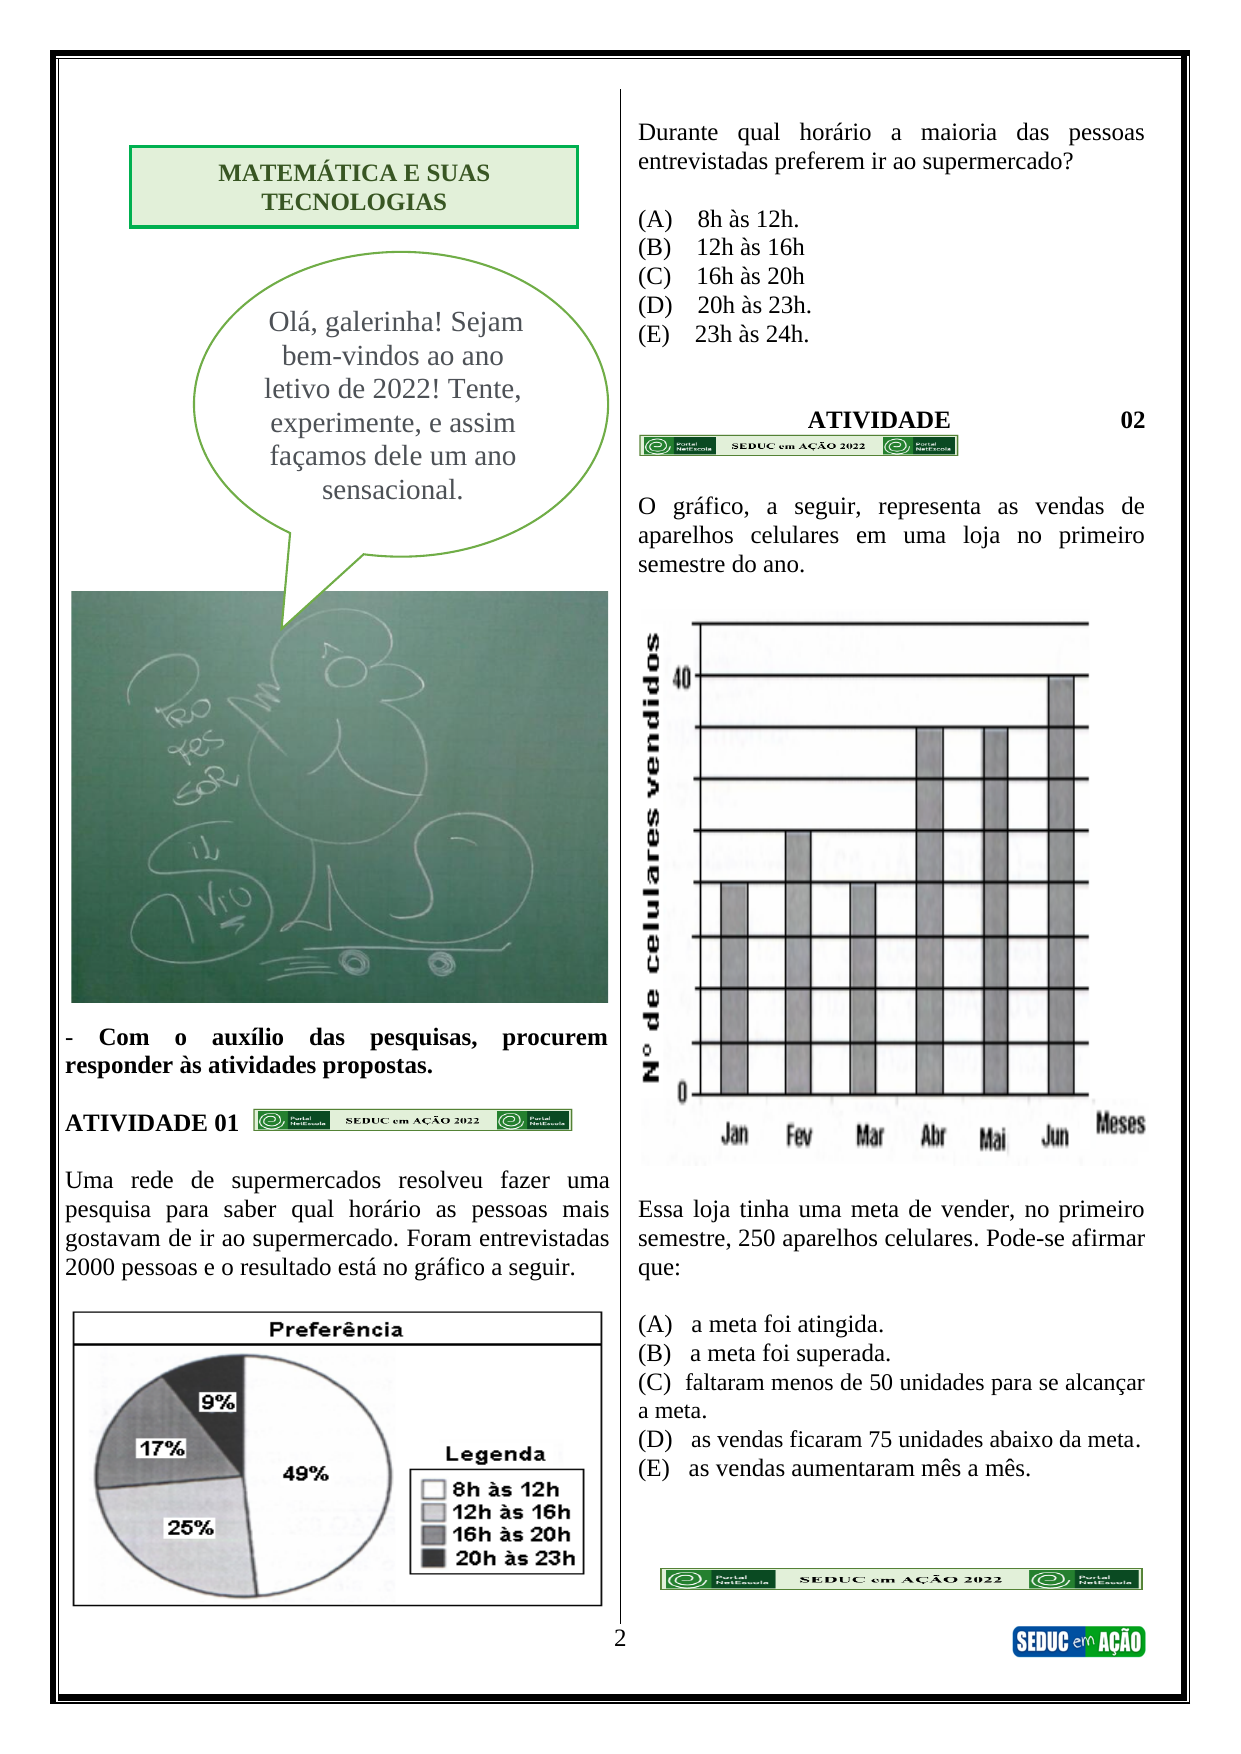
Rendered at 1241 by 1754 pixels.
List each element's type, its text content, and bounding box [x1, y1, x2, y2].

picture [1012, 1626, 1147, 1658]
text Durante qual horário a maioria das pessoas entrevistadas preferem ir ao supermercado? [638, 117, 1146, 175]
text Uma rede de supermercados resolveu fazer uma pesquisa para saber qual horário as pessoas mais gostavam de ir ao supermercado. Foram entrevistadas 2000 pessoas e o resultado está no gráfico a seguir. [65, 1166, 610, 1281]
text (A) 8h às 12h. [638, 204, 1146, 232]
picture [65, 1309, 609, 1609]
picture [71, 590, 609, 1003]
text - Com o auxílio das pesquisas, procurem responder às atividades propostas. [65, 1022, 608, 1079]
picture [251, 1108, 574, 1132]
text Essa loja tinha uma meta de vender, no primeiro semestre, 250 aparelhos celulares. Pode-se afirmar que: [638, 1194, 1146, 1281]
picture [637, 434, 960, 457]
text (D) as vendas ficaram 75 unidades abaixo da meta. [638, 1424, 1146, 1453]
text (A) a meta foi atingida. [638, 1309, 1146, 1338]
text (E) 23h às 24h. [638, 319, 1146, 347]
text (C) 16h às 20h [638, 261, 1146, 290]
picture [637, 606, 1149, 1166]
text O gráfico, a seguir, representa as vendas de aparelhos celulares em uma loja no primeiro semestre do ano. [638, 491, 1146, 577]
picture [656, 1568, 1146, 1591]
text (C) faltaram menos de 50 unidades para se alcançar a meta. [638, 1367, 1146, 1424]
text (D) 20h às 23h. [638, 290, 1146, 319]
text (B) a meta foi superada. [638, 1338, 1146, 1367]
text (B) 12h às 16h [638, 232, 1146, 261]
text (E) as vendas aumentaram mês a mês. [638, 1453, 1146, 1482]
